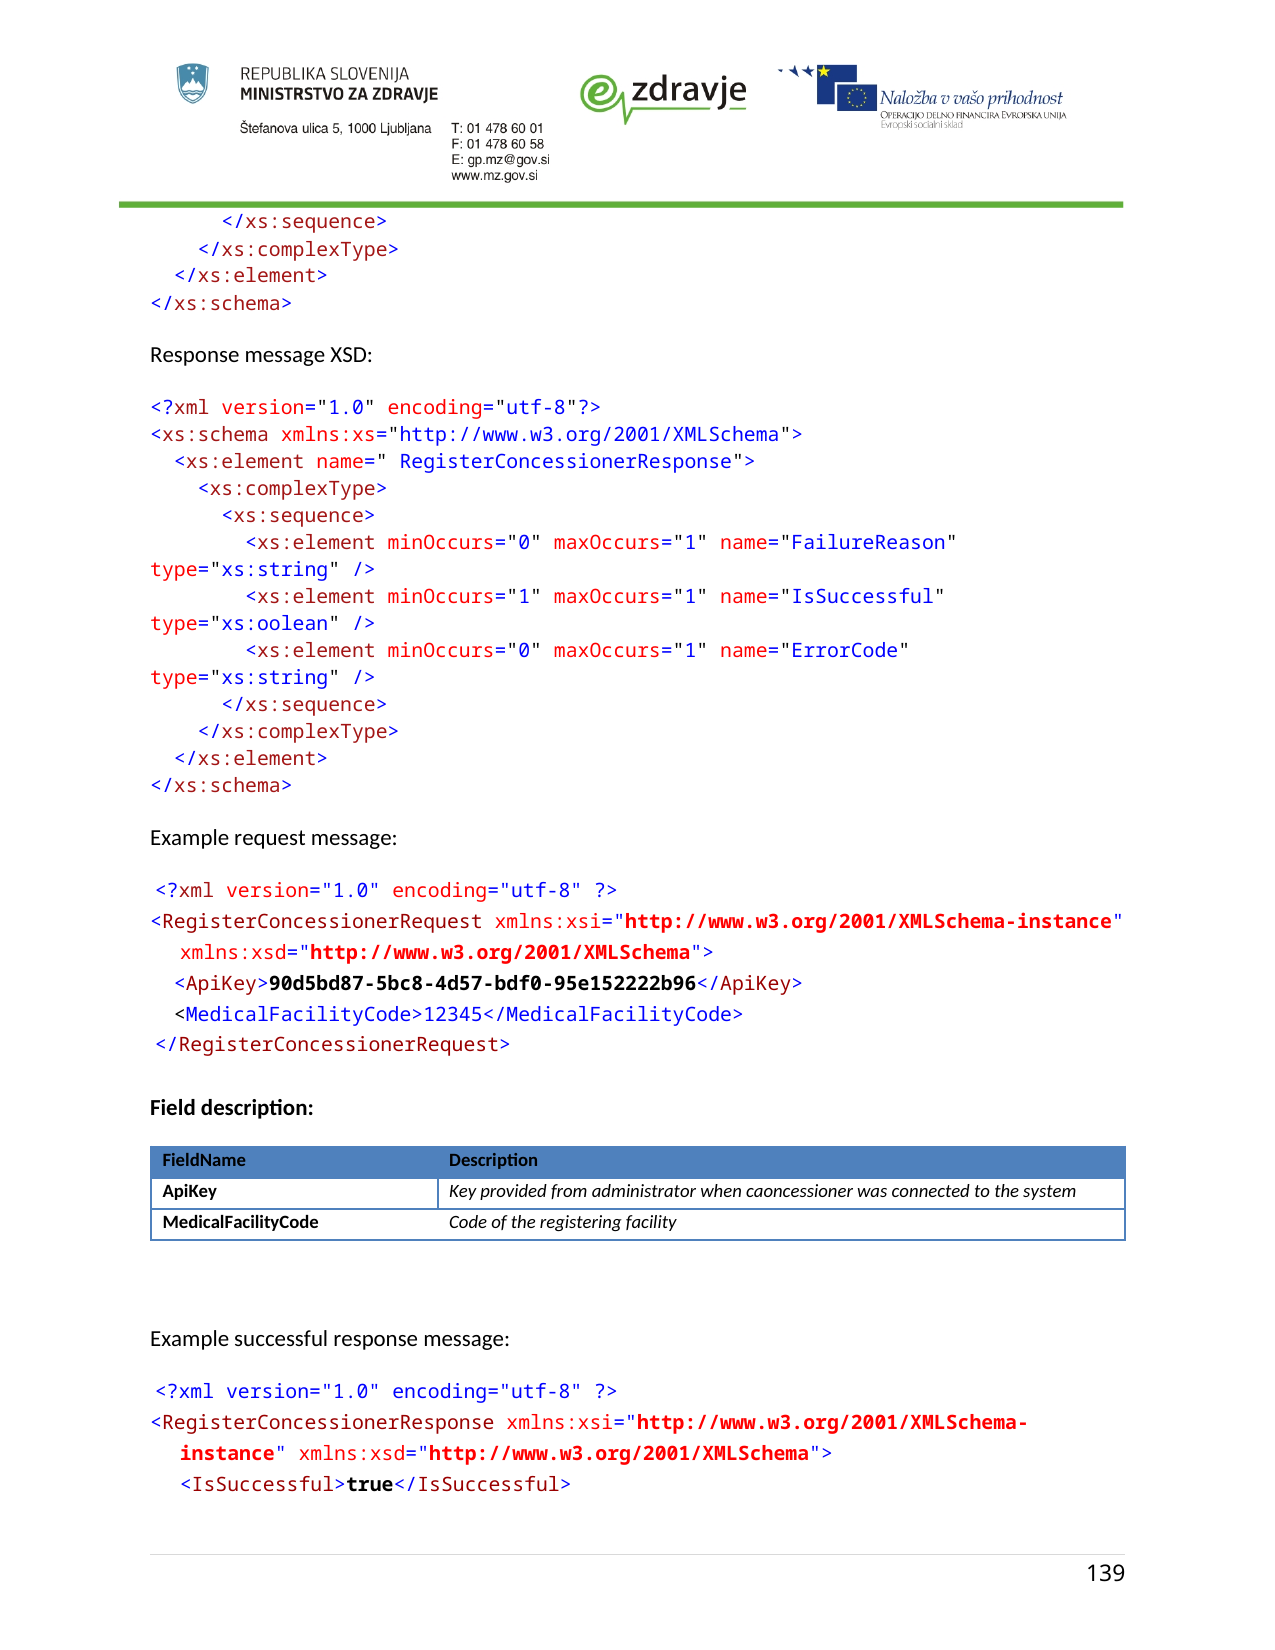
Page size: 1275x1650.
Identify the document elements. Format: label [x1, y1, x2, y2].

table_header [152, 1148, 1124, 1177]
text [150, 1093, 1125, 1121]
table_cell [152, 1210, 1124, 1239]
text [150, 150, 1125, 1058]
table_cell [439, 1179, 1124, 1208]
picture [118, 29, 1124, 208]
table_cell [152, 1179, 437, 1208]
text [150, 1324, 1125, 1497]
